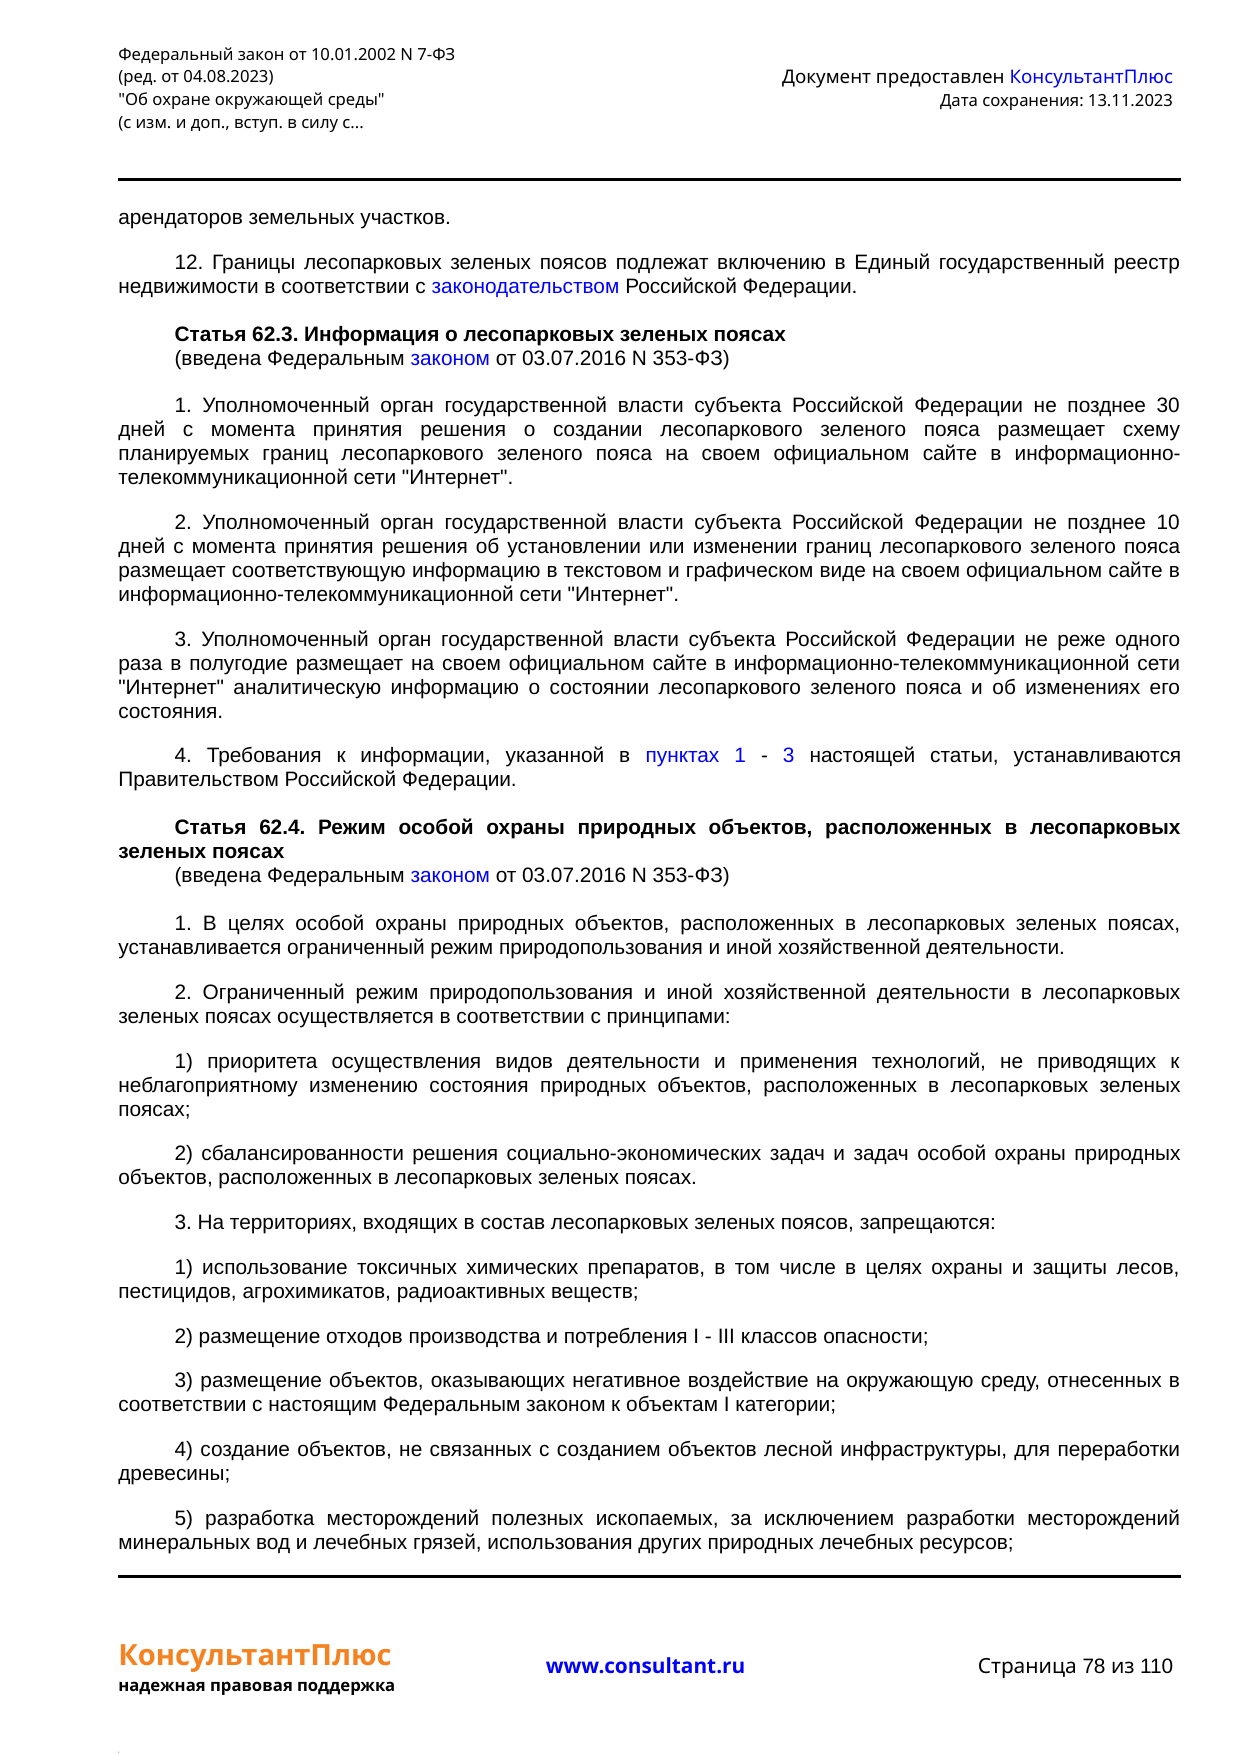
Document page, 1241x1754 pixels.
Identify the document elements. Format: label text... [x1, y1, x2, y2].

text 1. Уполномоченный орган государственной власти субъекта Российской Федерации не позднее 30 дней с момента принятия решения о создании лесопаркового зеленого пояса размещает схему планируемых границ лесопаркового зеленого пояса на своем официальном сайте в информационно-телекоммуникационной сети "Интернет". [118, 393, 1181, 489]
text 1) использование токсичных химических препаратов, в том числе в целях охраны и защиты лесов, пестицидов, агрохимикатов, радиоактивных веществ; [118, 1255, 1181, 1303]
text 1) приоритета осуществления видов деятельности и применения технологий, не приводящих к неблагоприятному изменению состояния природных объектов, расположенных в лесопарковых зеленых поясах; [118, 1048, 1181, 1120]
text 5) разработка месторождений полезных ископаемых, за исключением разработки месторождений минеральных вод и лечебных грязей, использования других природных лечебных ресурсов; [118, 1506, 1181, 1554]
text 2. Уполномоченный орган государственной власти субъекта Российской Федерации не позднее 10 дней с момента принятия решения об установлении или изменении границ лесопаркового зеленого пояса размещает соответствующую информацию в текстовом и графическом виде на своем официальном сайте в информационно-телекоммуникационной сети "Интернет". [118, 510, 1181, 606]
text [118, 205, 1181, 229]
text 4) создание объектов, не связанных с созданием объектов лесной инфраструктуры, для переработки древесины; [118, 1437, 1181, 1485]
text 3. Уполномоченный орган государственной власти субъекта Российской Федерации не реже одного раза в полугодие размещает на своем официальном сайте в информационно-телекоммуникационной сети "Интернет" аналитическую информацию о состоянии лесопаркового зеленого пояса и об изменениях его состояния. [118, 627, 1181, 722]
text 2. Ограниченный режим природопользования и иной хозяйственной деятельности в лесопарковых зеленых поясах осуществляется в соответствии с принципами: [118, 980, 1181, 1028]
text 1. В целях особой охраны природных объектов, расположенных в лесопарковых зеленых поясах, устанавливается ограниченный режим природопользования и иной хозяйственной деятельности. [118, 911, 1181, 959]
text 4. Требования к информации, указанной в пунктах 1 - 3 настоящей статьи, устанавливаются Правительством Российской Федерации. [118, 743, 1181, 791]
text 3. На территориях, входящих в состав лесопарковых зеленых поясов, запрещаются: [118, 1210, 1181, 1234]
text 2) сбалансированности решения социально-экономических задач и задач особой охраны природных объектов, расположенных в лесопарковых зеленых поясах. [118, 1141, 1181, 1189]
text 12. Границы лесопарковых зеленых поясов подлежат включению в Единый государственный реестр недвижимости в соответствии с законодательством Российской Федерации. [118, 249, 1181, 297]
text 2) размещение отходов производства и потребления I - III классов опасности; [118, 1323, 1181, 1347]
text 3) размещение объектов, оказывающих негативное воздействие на окружающую среду, отнесенных в соответствии с настоящим Федеральным законом к объектам I категории; [118, 1368, 1181, 1416]
text (введена Федеральным законом от 03.07.2016 N 353-ФЗ) [118, 863, 1181, 887]
text (введена Федеральным законом от 03.07.2016 N 353-ФЗ) [118, 345, 1181, 369]
title Статья 62.4. Режим особой охраны природных объектов, расположенных в лесопарковых зеленых поясах [118, 815, 1181, 863]
title Статья 62.3. Информация о лесопарковых зеленых поясах [118, 321, 1181, 345]
